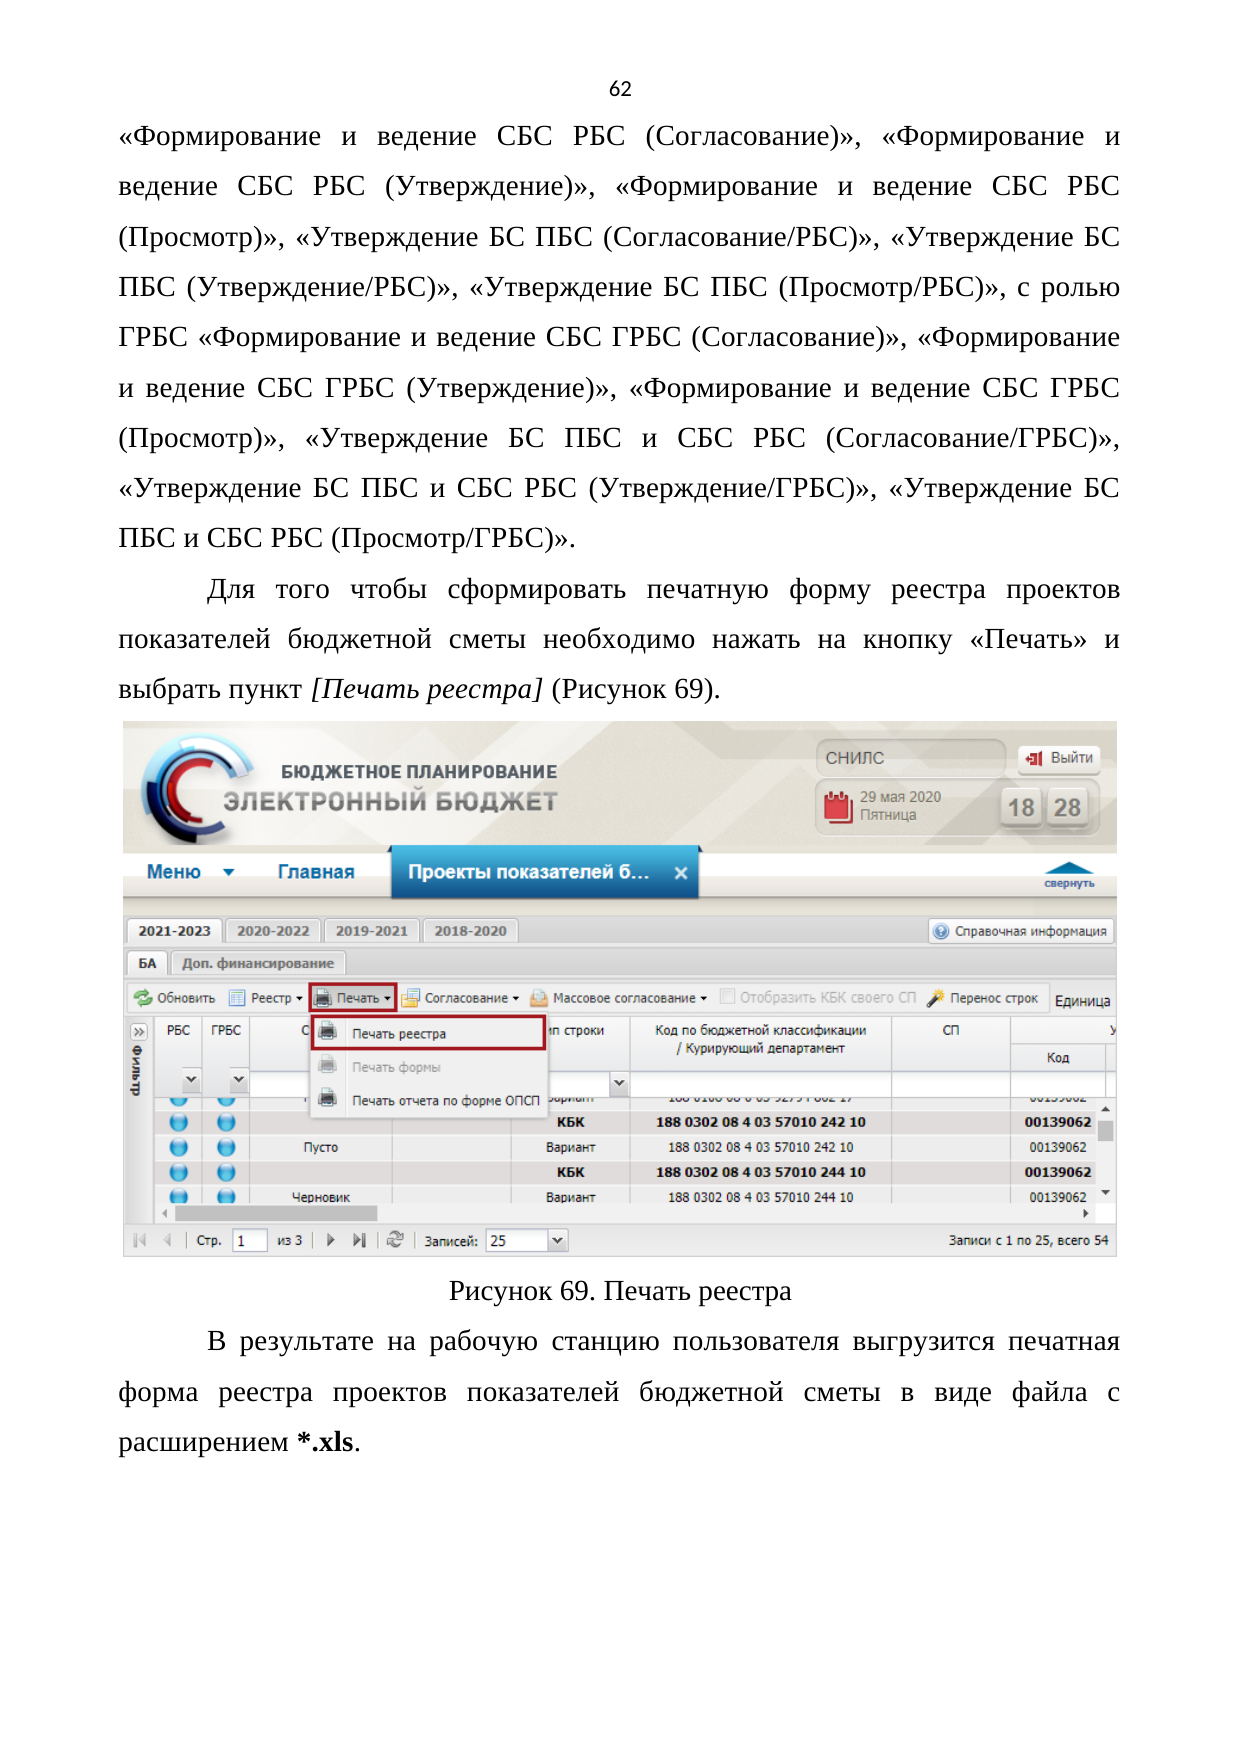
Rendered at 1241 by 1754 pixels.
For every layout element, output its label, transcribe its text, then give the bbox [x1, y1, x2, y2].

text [118, 118, 1122, 554]
picture [123, 721, 1117, 1257]
text Для того чтобы сформировать печатную форму реестра проектов показателей бюджетной сметы необходимо нажать на кнопку «Печать» и выбрать пункт [Печать реестра] (Рисунок 69). [118, 571, 1122, 705]
text В результате на рабочую станцию пользователя выгрузится печатная форма реестра проектов показателей бюджетной сметы в виде файла с расширением *.xls. [118, 1323, 1122, 1458]
